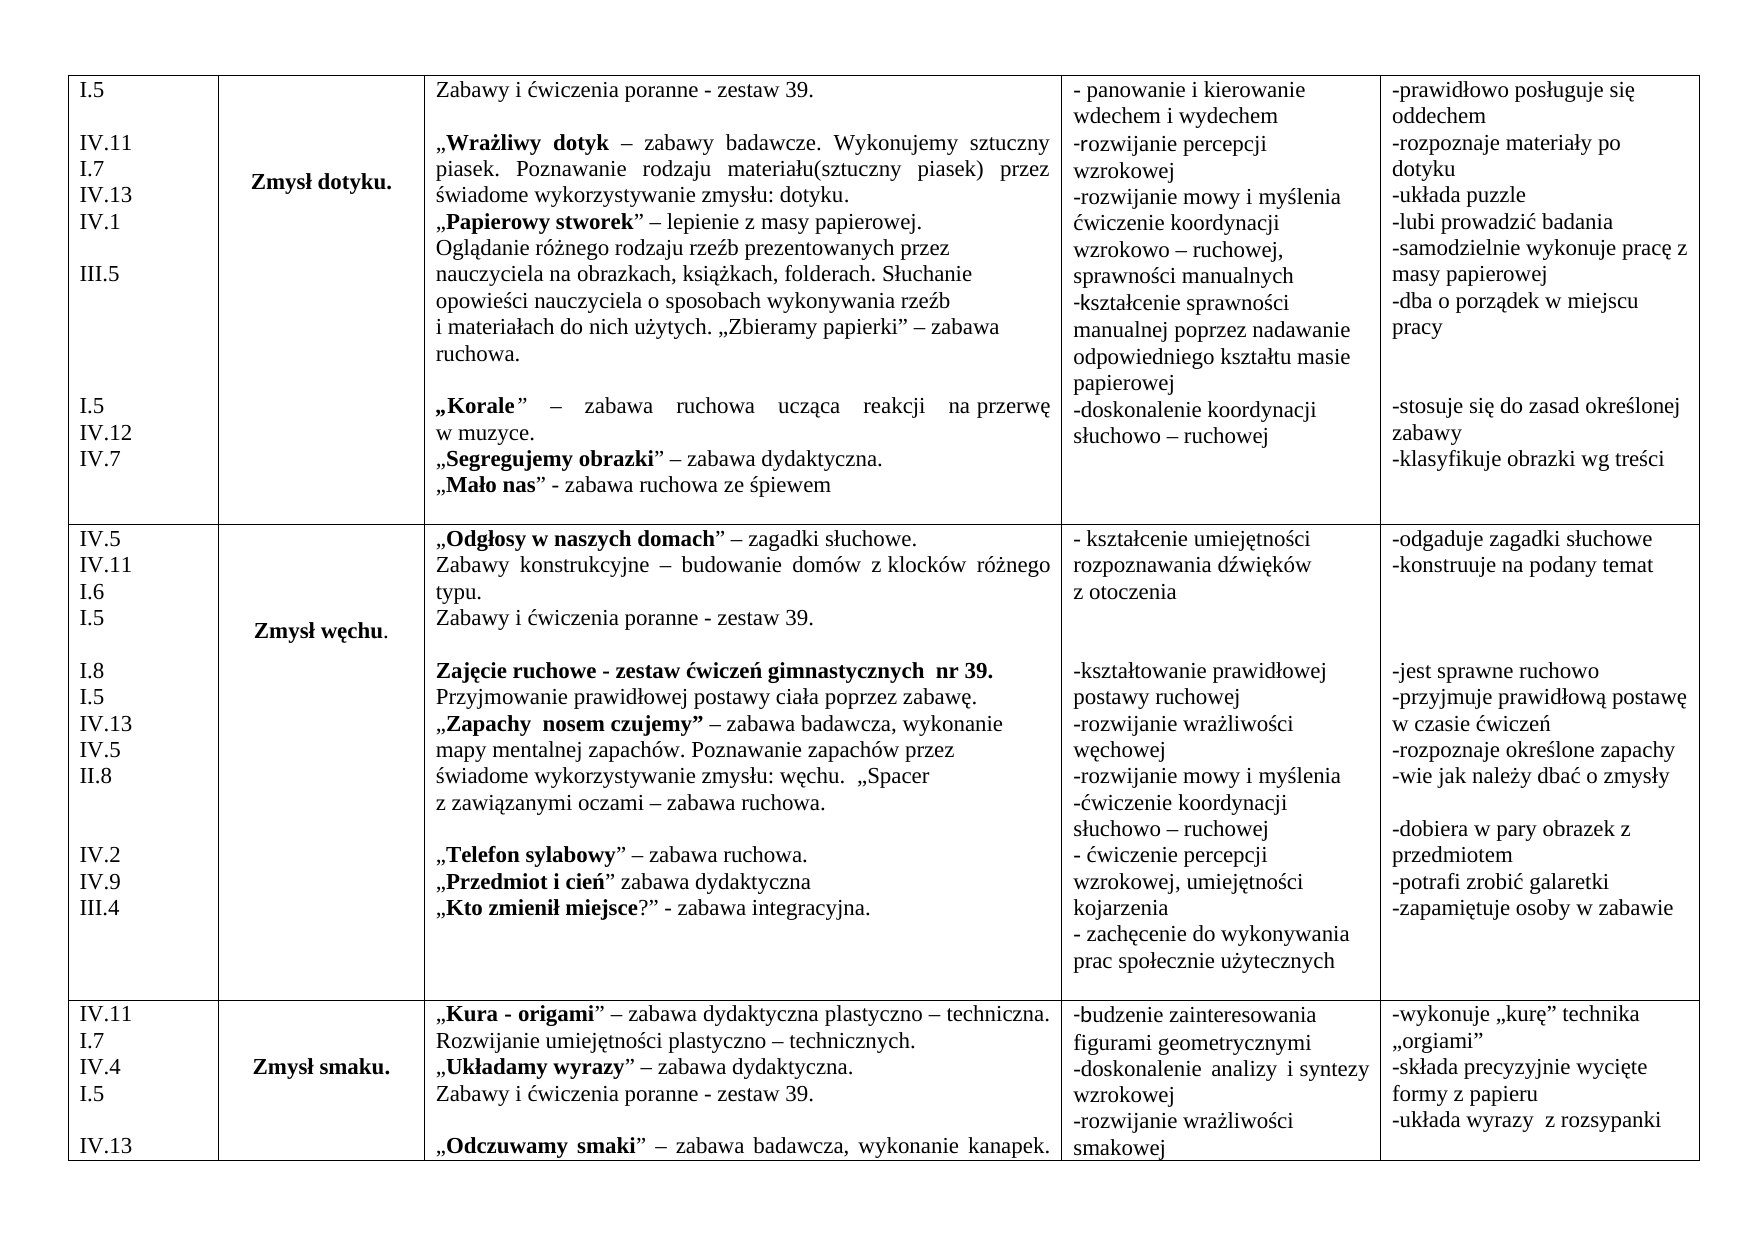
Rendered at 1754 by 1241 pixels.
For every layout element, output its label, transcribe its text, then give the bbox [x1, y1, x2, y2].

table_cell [1381, 76, 1699, 524]
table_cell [69, 1001, 218, 1160]
table_cell Zmysł smaku. [219, 1001, 424, 1160]
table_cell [425, 1001, 1061, 1160]
table_cell Zmysł węchu. [219, 525, 424, 999]
table_cell „Odgłosy w naszych domach” – zagadki słuchowe. Zabawy konstrukcyjne – budowanie domów z klocków różnego typu. Zabawy i ćwiczenia poranne - zestaw 39. Zajęcie ruchowe - zestaw ćwiczeń gimnastycznych nr 39. Przyjmowanie prawidłowej postawy ciała poprzez zabawę. „Zapachy nosem czujemy” – zabawa badawcza, wykonanie mapy mentalnej zapachów. Poznawanie zapachów przez świadome wykorzystywanie zmysłu: węchu. „Spacer z zawiązanymi oczami – zabawa ruchowa. „Telefon sylabowy” – zabawa ruchowa. „Przedmiot i cień” zabawa dydaktyczna „Kto zmienił miejsce?” - zabawa integracyjna. [425, 525, 1061, 999]
table_cell Zmysł dotyku. [219, 76, 424, 524]
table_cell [69, 76, 218, 524]
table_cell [1062, 1001, 1380, 1160]
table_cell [1062, 76, 1380, 524]
table_cell IV.5 IV.11 I.6 I.5 I.8 I.5 IV.13 IV.5 II.8 IV.2 IV.9 III.4 [69, 525, 218, 999]
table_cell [1381, 1001, 1699, 1160]
table_cell -odgaduje zagadki słuchowe -konstruuje na podany temat -jest sprawne ruchowo -przyjmuje prawidłową postawę w czasie ćwiczeń -rozpoznaje określone zapachy -wie jak należy dbać o zmysły -dobiera w pary obrazek z przedmiotem -potrafi zrobić galaretki -zapamiętuje osoby w zabawie [1381, 525, 1699, 999]
table_cell - kształcenie umiejętności rozpoznawania dźwięków z otoczenia -kształtowanie prawidłowej postawy ruchowej -rozwijanie wrażliwości węchowej -rozwijanie mowy i myślenia -ćwiczenie koordynacji słuchowo – ruchowej - ćwiczenie percepcji wzrokowej, umiejętności kojarzenia - zachęcenie do wykonywania prac społecznie użytecznych [1062, 525, 1380, 999]
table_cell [425, 76, 1061, 524]
